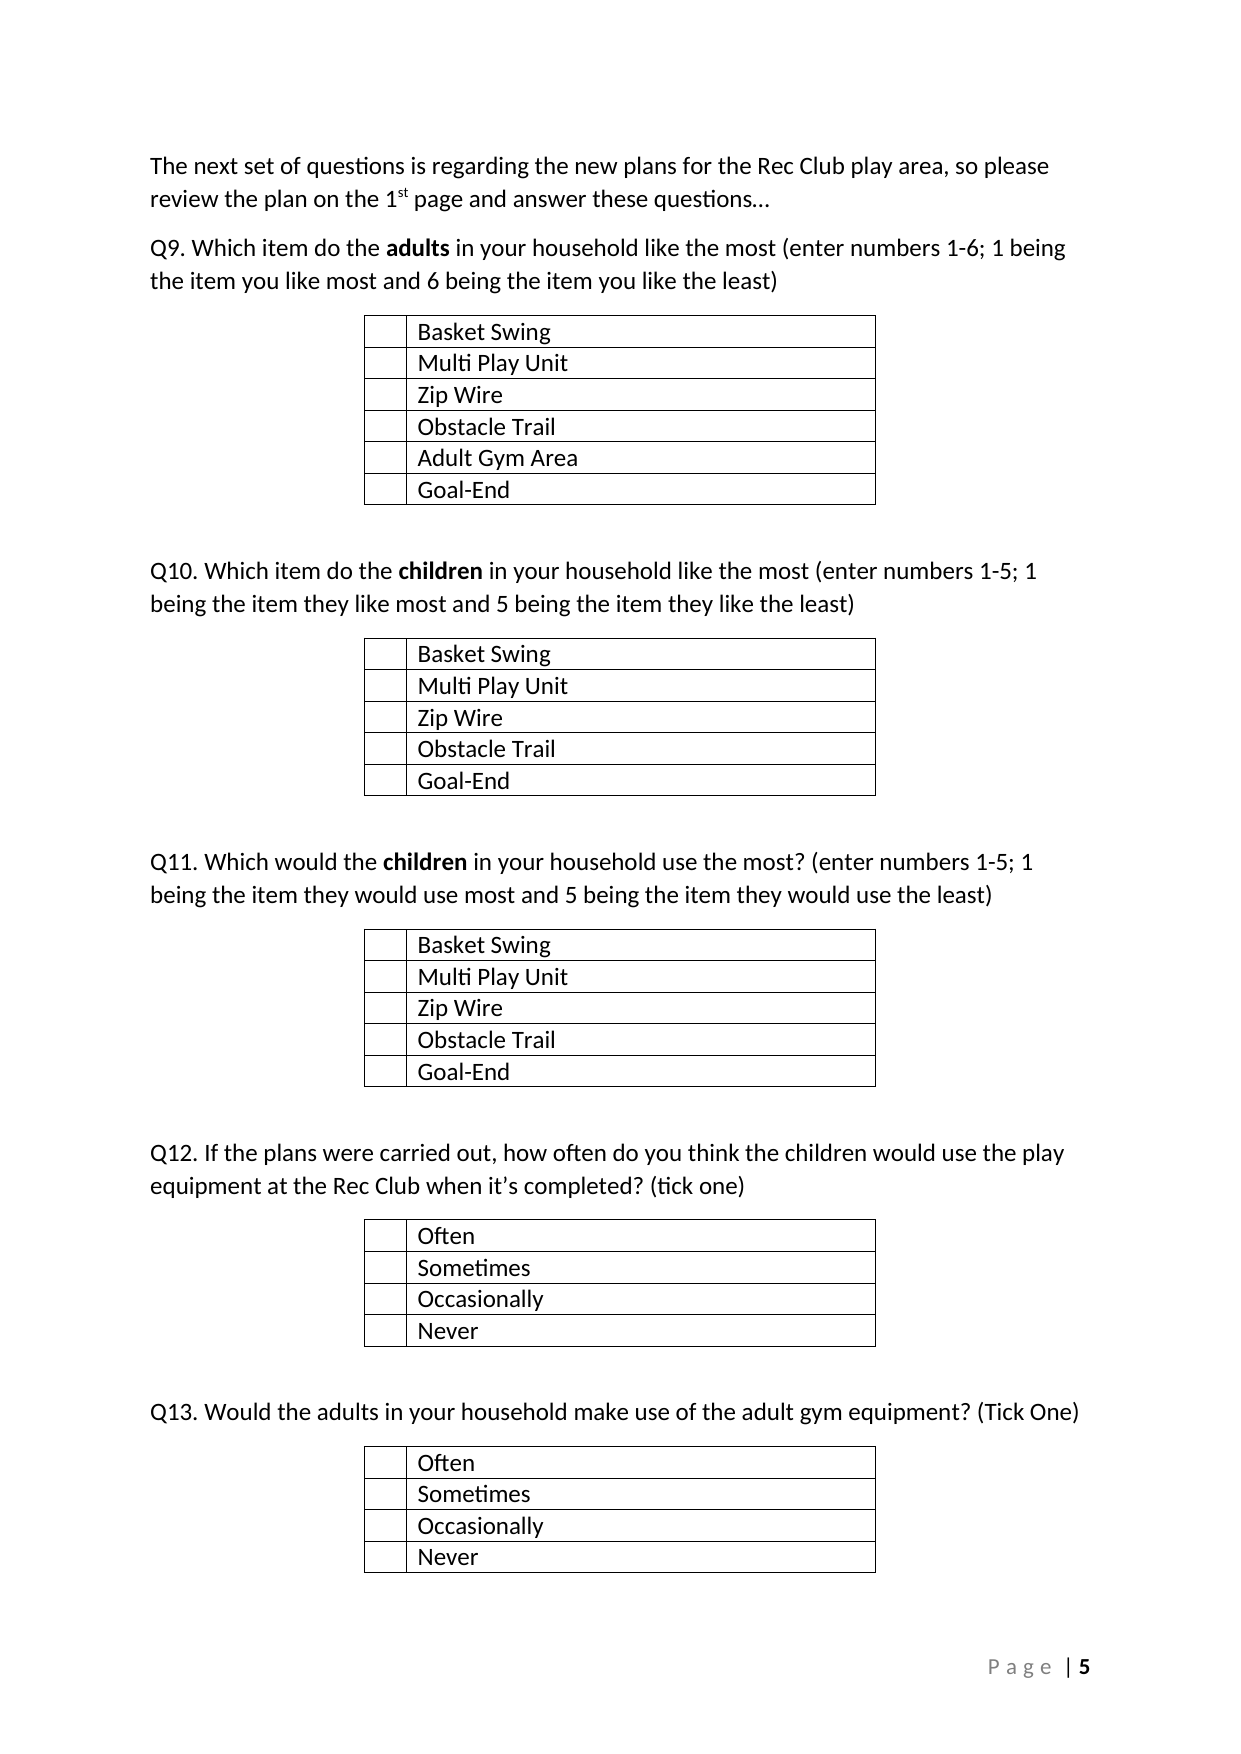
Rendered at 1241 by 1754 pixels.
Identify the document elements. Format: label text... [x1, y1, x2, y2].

table_header [365, 930, 406, 960]
table_cell Never [407, 1542, 875, 1572]
table_cell [365, 765, 406, 795]
table_header Basket Swing [407, 316, 875, 347]
table_cell Goal-End [407, 1056, 875, 1086]
text Q12. If the plans were carried out, how often do you think the children would use the play equipment at the Rec Club when it’s completed? (tick one) [150, 1137, 1090, 1200]
table_header [365, 1447, 406, 1477]
table_cell Zip Wire [407, 702, 875, 732]
table_cell Occasionally [407, 1510, 875, 1541]
table_cell [365, 1024, 406, 1055]
table_cell [365, 702, 406, 732]
table_cell [365, 379, 406, 410]
table_cell [365, 1252, 406, 1282]
table_cell [365, 1479, 406, 1509]
table_header [365, 1220, 406, 1251]
table_cell Zip Wire [407, 993, 875, 1023]
text Q9. Which item do the adults in your household like the most (enter numbers 1-6; 1 being the item you like most and 6 being the item you like the least) [150, 232, 1090, 296]
table_cell Sometimes [407, 1252, 875, 1282]
table_header Basket Swing [407, 639, 875, 669]
table_cell Never [407, 1315, 875, 1346]
table_cell Goal-End [407, 765, 875, 795]
text The next set of questions is regarding the new plans for the Rec Club play area, so please review the plan on the 1st page and answer these questions… [150, 150, 1090, 213]
table_cell Obstacle Trail [407, 1024, 875, 1055]
table_cell [365, 1510, 406, 1541]
table_cell [365, 993, 406, 1023]
table_cell [365, 1542, 406, 1572]
table_cell Multi Play Unit [407, 961, 875, 992]
table_cell Obstacle Trail [407, 411, 875, 441]
table_cell Sometimes [407, 1479, 875, 1509]
text Q13. Would the adults in your household make use of the adult gym equipment? (Tick One) [150, 1396, 1090, 1427]
table_cell Zip Wire [407, 379, 875, 410]
table_cell [365, 1056, 406, 1086]
table_header Basket Swing [407, 930, 875, 960]
table_cell Multi Play Unit [407, 348, 875, 378]
table_cell [365, 1315, 406, 1346]
table_cell [365, 1284, 406, 1314]
table_header Often [407, 1220, 875, 1251]
table_cell [365, 348, 406, 378]
table_cell [365, 411, 406, 441]
table_cell [365, 474, 406, 504]
text Q11. Which would the children in your household use the most? (enter numbers 1-5; 1 being the item they would use most and 5 being the item they would use the least) [150, 846, 1090, 909]
table_header Often [407, 1447, 875, 1477]
table_cell [365, 670, 406, 701]
table_header [365, 316, 406, 347]
table_cell Multi Play Unit [407, 670, 875, 701]
table_cell [365, 733, 406, 764]
table_cell Obstacle Trail [407, 733, 875, 764]
table_cell Goal-End [407, 474, 875, 504]
table_header [365, 639, 406, 669]
table_cell [365, 442, 406, 473]
table_cell [365, 961, 406, 992]
table_cell Adult Gym Area [407, 442, 875, 473]
table_cell Occasionally [407, 1284, 875, 1314]
text Q10. Which item do the children in your household like the most (enter numbers 1-5; 1 being the item they like most and 5 being the item they like the least) [150, 555, 1090, 618]
